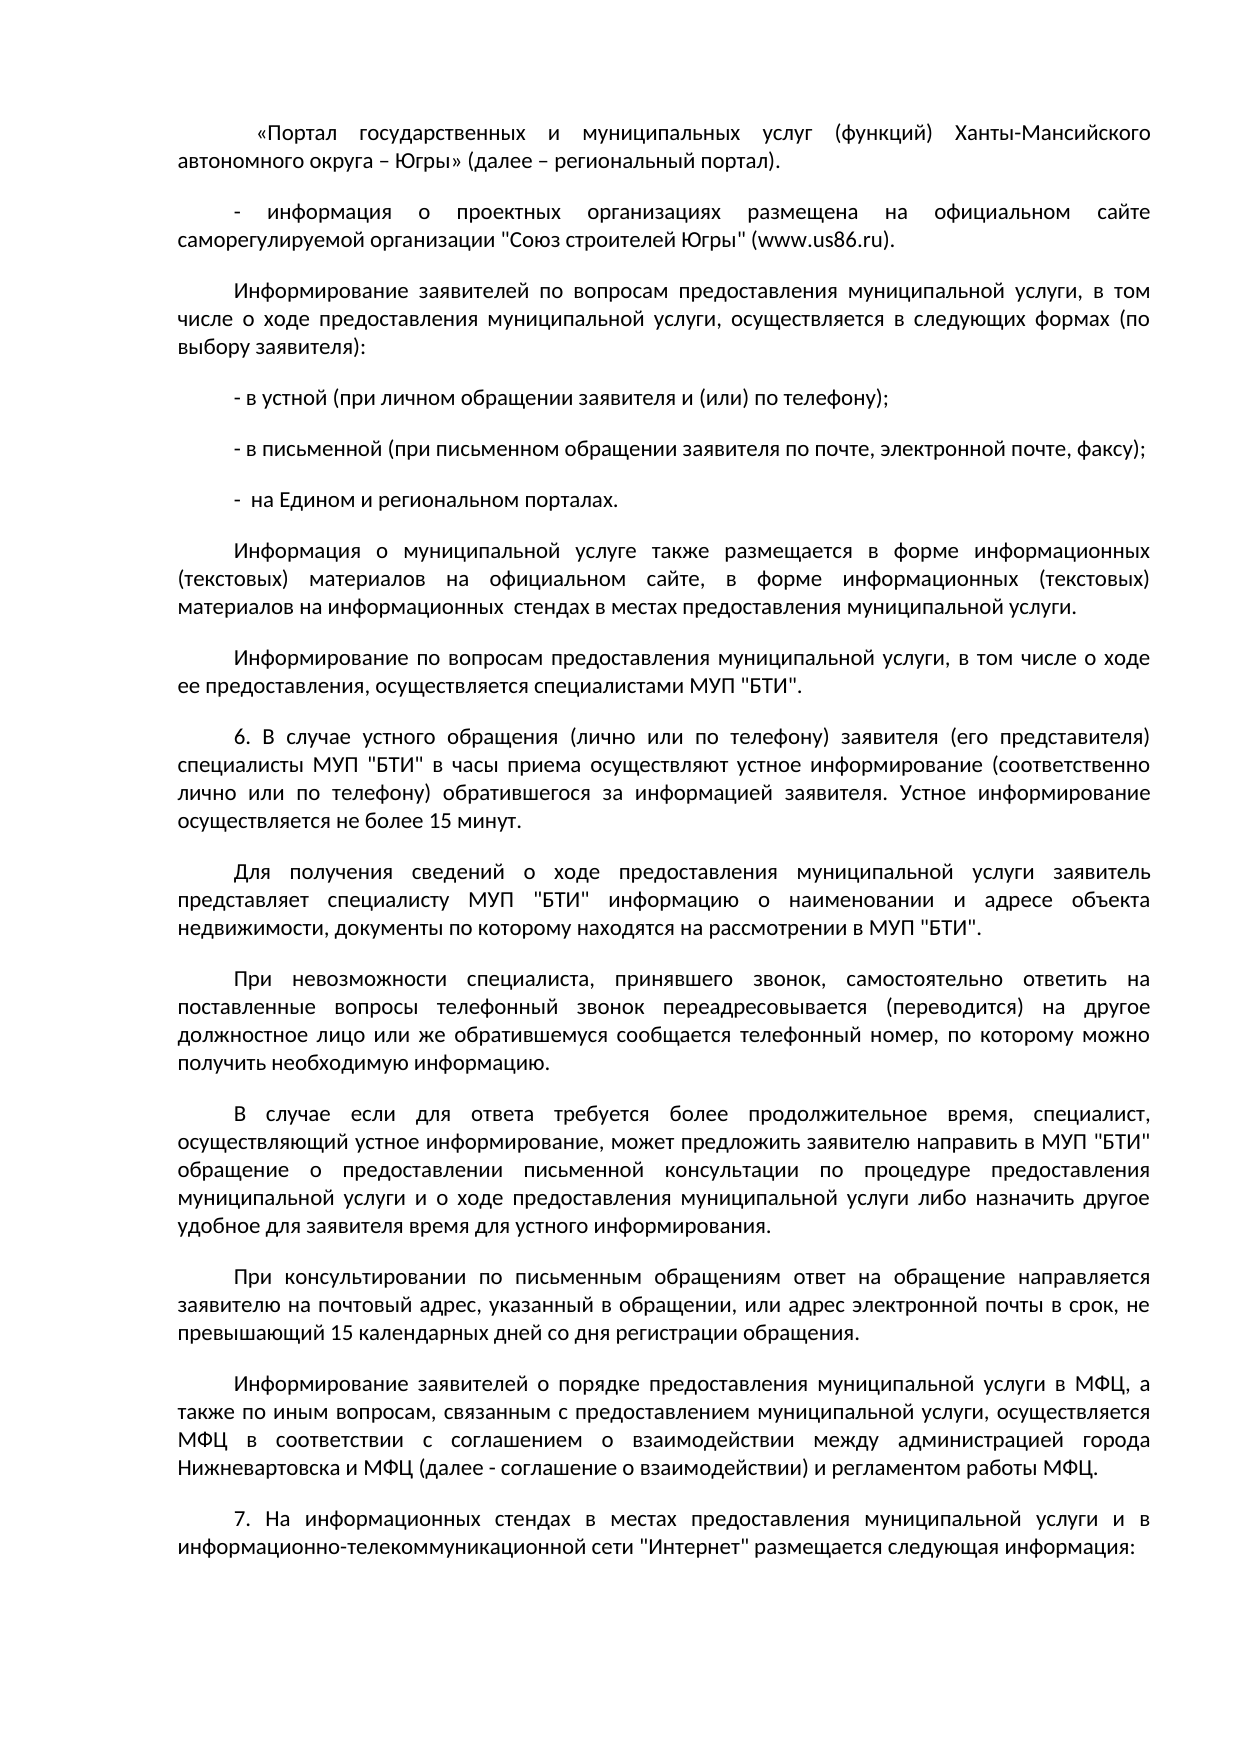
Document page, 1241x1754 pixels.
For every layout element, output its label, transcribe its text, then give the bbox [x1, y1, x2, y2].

text При консультировании по письменным обращениям ответ на обращение направляется заявителю на почтовый адрес, указанный в обращении, или адрес электронной почты в срок, не превышающий 15 календарных дней со дня регистрации обращения. [177, 1262, 1152, 1346]
text Информация о муниципальной услуге также размещается в форме информационных (текстовых) материалов на официальном сайте, в форме информационных (текстовых) материалов на информационных стендах в местах предоставления муниципальной услуги. [177, 536, 1152, 620]
text Для получения сведений о ходе предоставления муниципальной услуги заявитель представляет специалисту МУП "БТИ" информацию о наименовании и адресе объекта недвижимости, документы по которому находятся на рассмотрении в МУП "БТИ". [177, 857, 1152, 941]
text В случае если для ответа требуется более продолжительное время, специалист, осуществляющий устное информирование, может предложить заявителю направить в МУП "БТИ" обращение о предоставлении письменной консультации по процедуре предоставления муниципальной услуги и о ходе предоставления муниципальной услуги либо назначить другое удобное для заявителя время для устного информирования. [177, 1099, 1152, 1239]
text Информирование заявителей о порядке предоставления муниципальной услуги в МФЦ, а также по иным вопросам, связанным с предоставлением муниципальной услуги, осуществляется МФЦ в соответствии с соглашением о взаимодействии между администрацией города Нижневартовска и МФЦ (далее - соглашение о взаимодействии) и регламентом работы МФЦ. [177, 1369, 1152, 1481]
text - информация о проектных организациях размещена на официальном сайте саморегулируемой организации "Союз строителей Югры" (www.us86.ru). [177, 197, 1152, 253]
text - на Едином и региональном порталах. [177, 485, 1152, 513]
text 6. В случае устного обращения (лично или по телефону) заявителя (его представителя) специалисты МУП "БТИ" в часы приема осуществляют устное информирование (соответственно лично или по телефону) обратившегося за информацией заявителя. Устное информирование осуществляется не более 15 минут. [177, 722, 1152, 834]
text Информирование по вопросам предоставления муниципальной услуги, в том числе о ходе ее предоставления, осуществляется специалистами МУП "БТИ". [177, 643, 1152, 699]
text Информирование заявителей по вопросам предоставления муниципальной услуги, в том числе о ходе предоставления муниципальной услуги, осуществляется в следующих формах (по выбору заявителя): [177, 276, 1152, 360]
text «Портал государственных и муниципальных услуг (функций) Ханты-Мансийского автономного округа – Югры» (далее – региональный портал). [177, 118, 1152, 174]
text 7. На информационных стендах в местах предоставления муниципальной услуги и в информационно-телекоммуникационной сети "Интернет" размещается следующая информация: [177, 1504, 1152, 1560]
text - в устной (при личном обращении заявителя и (или) по телефону); [177, 383, 1152, 411]
text - в письменной (при письменном обращении заявителя по почте, электронной почте, факсу); [177, 434, 1152, 462]
text При невозможности специалиста, принявшего звонок, самостоятельно ответить на поставленные вопросы телефонный звонок переадресовывается (переводится) на другое должностное лицо или же обратившемуся сообщается телефонный номер, по которому можно получить необходимую информацию. [177, 964, 1152, 1076]
